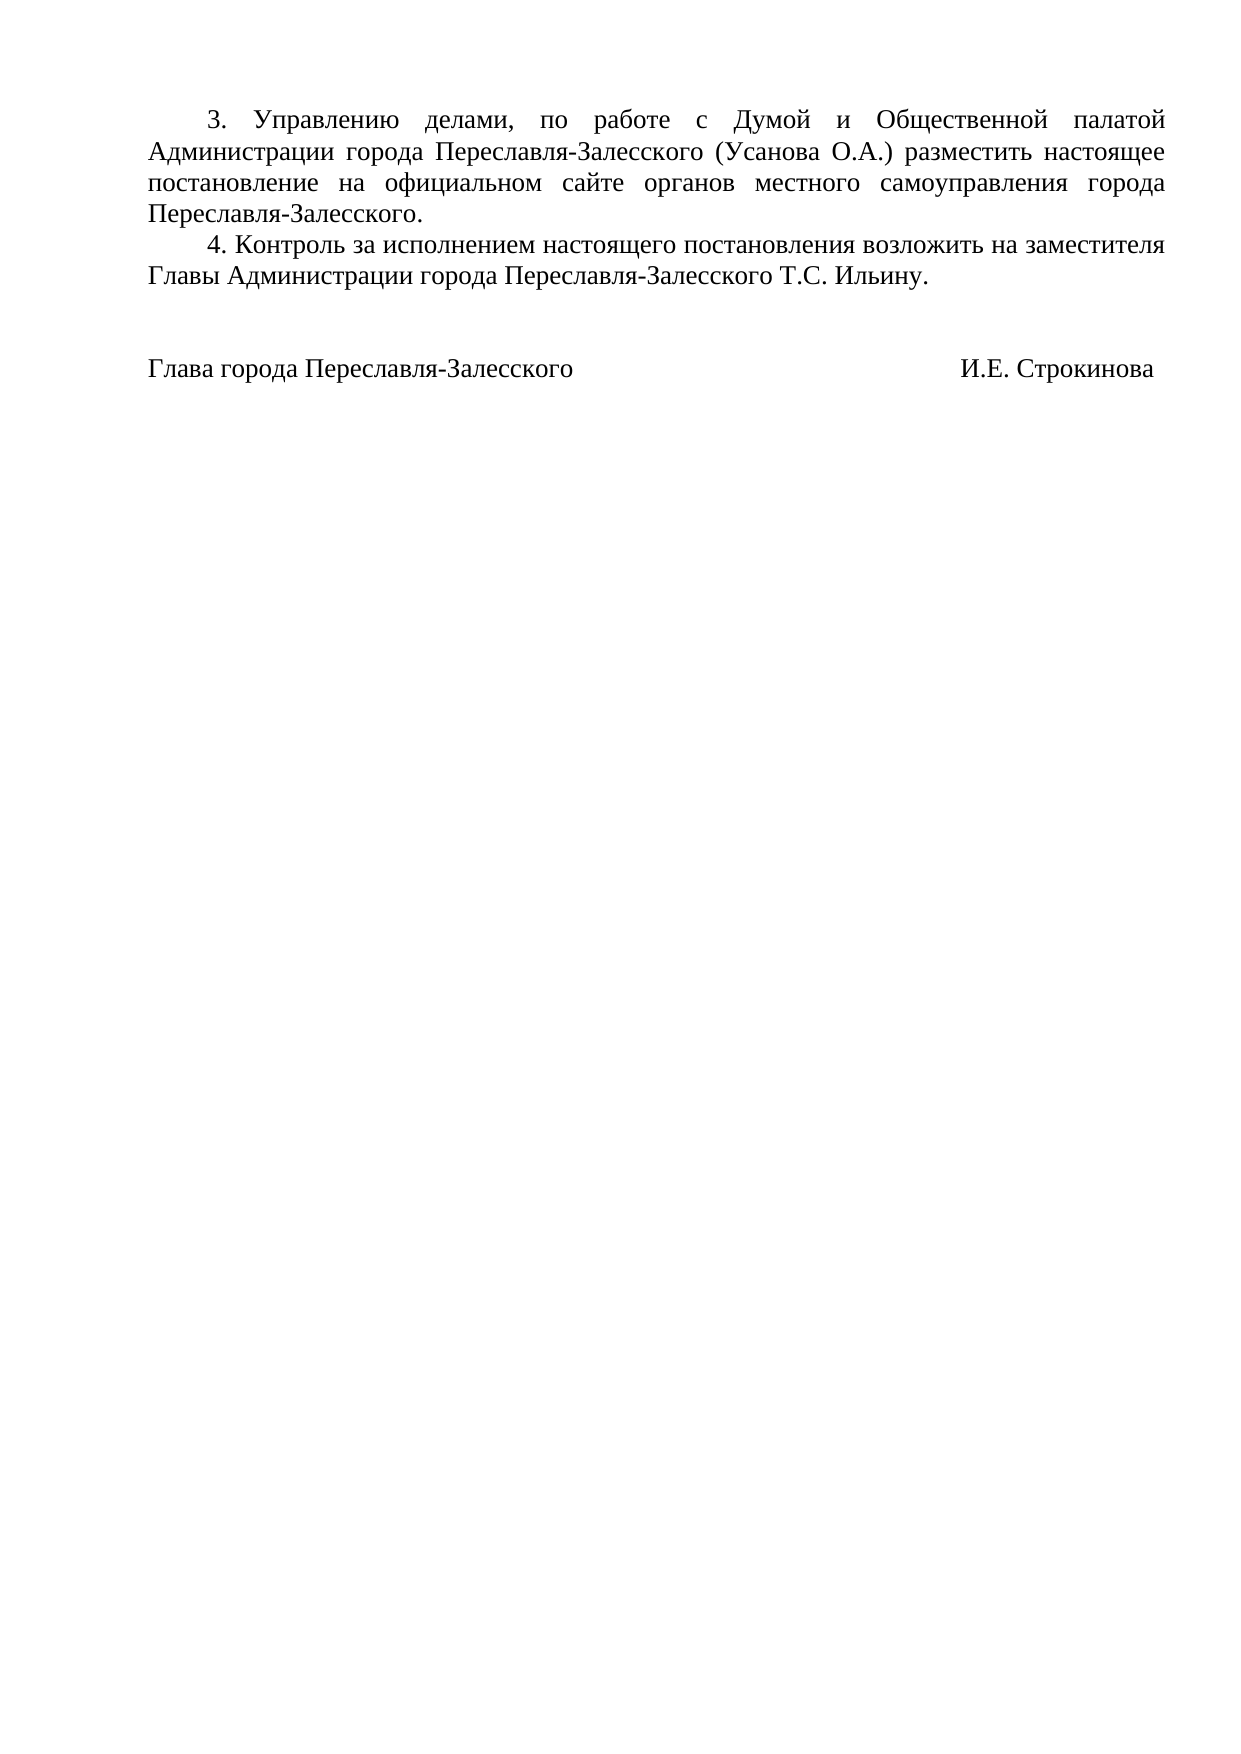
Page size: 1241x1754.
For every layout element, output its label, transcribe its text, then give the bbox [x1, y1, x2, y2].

text Глава города Переславля-Залесского И.Е. Строкинова [148, 353, 1167, 384]
text 3. Управлению делами, по работе с Думой и Общественной палатой Администрации города Переславля-Залесского (Усанова О.А.) разместить настоящее постановление на официальном сайте органов местного самоуправления города Переславля-Залесского. [148, 103, 1167, 228]
text 4. Контроль за исполнением настоящего постановления возложить на заместителя Главы Администрации города Переславля-Залесского Т.С. Ильину. [148, 228, 1167, 290]
